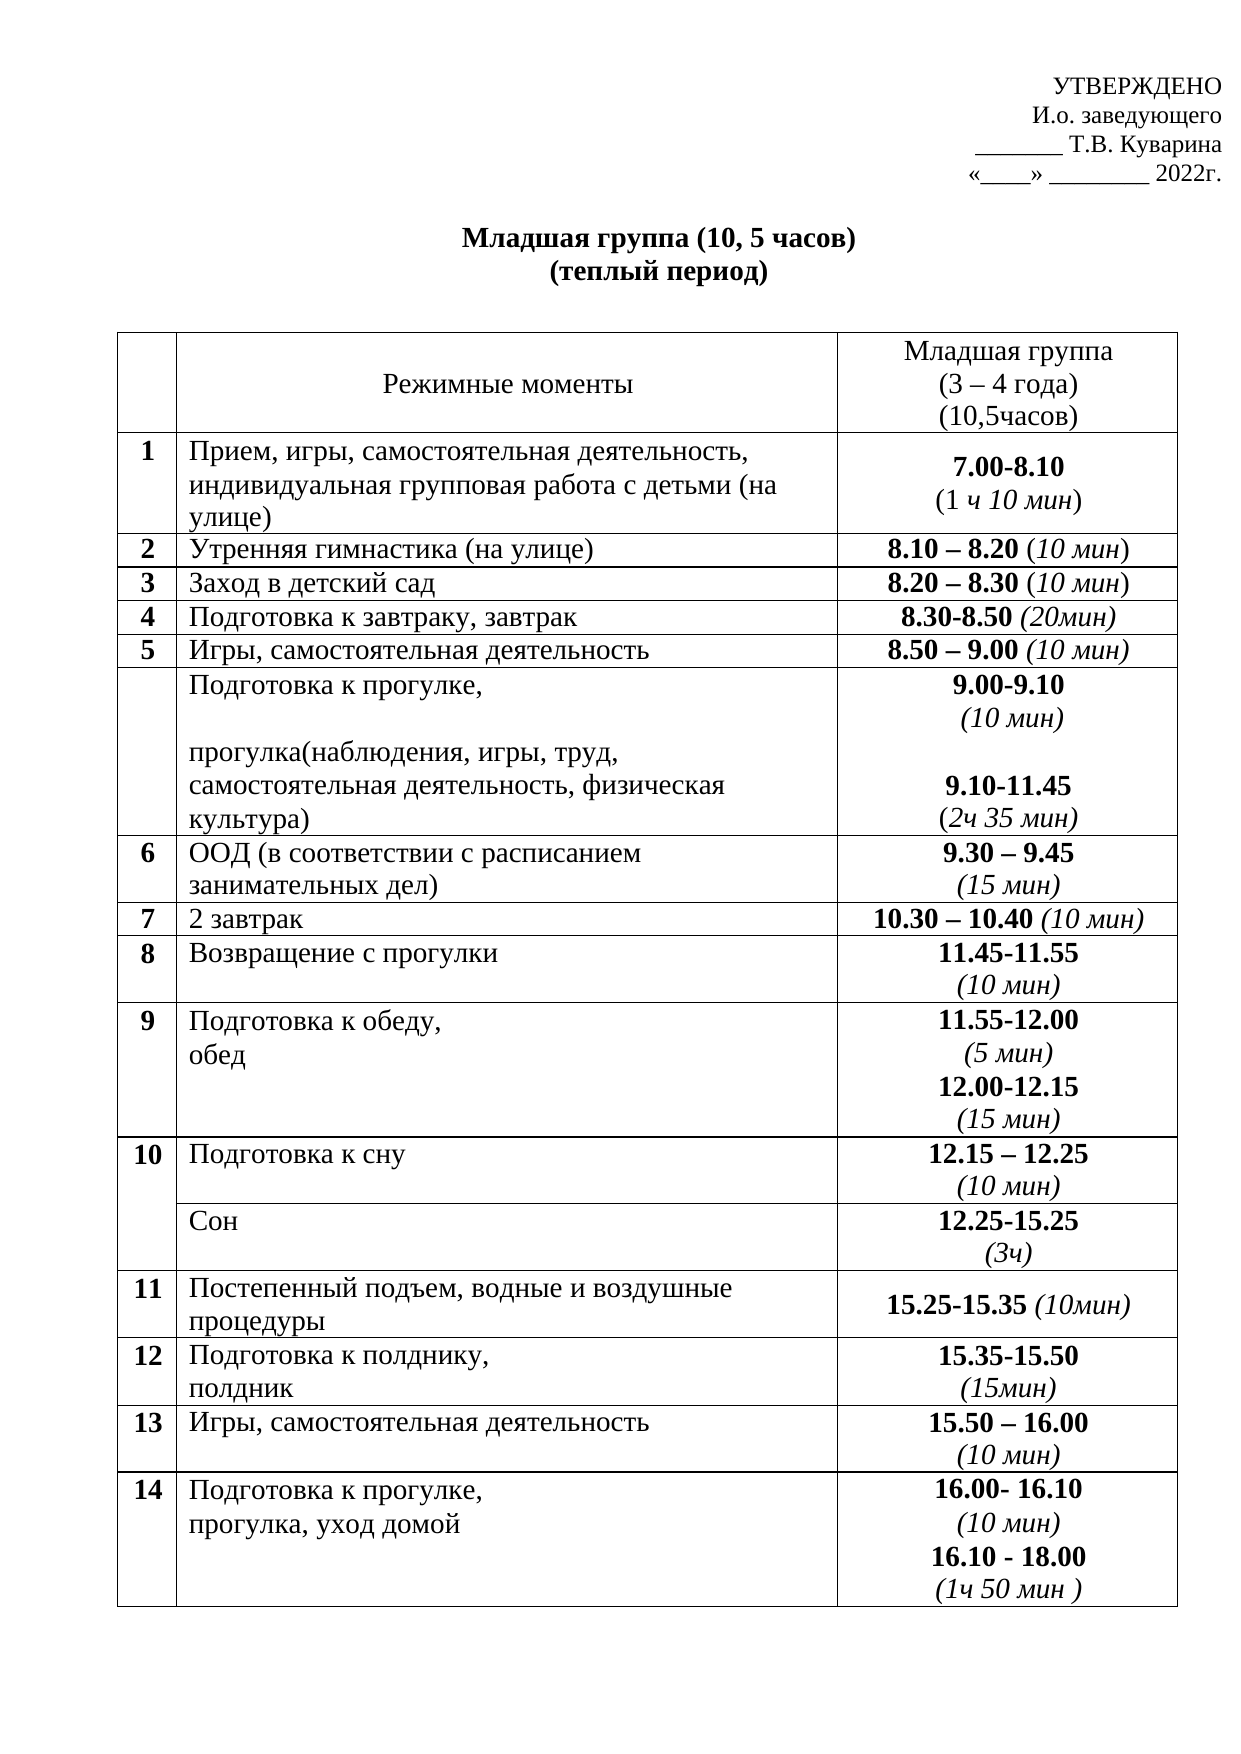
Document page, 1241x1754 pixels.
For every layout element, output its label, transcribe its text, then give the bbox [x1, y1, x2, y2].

text УТВЕРЖДЕНО И.о. заведующего _______ Т.В. Куварина «____» ________ 2022г. [96, 71, 1222, 186]
table_cell 7 [118, 903, 176, 935]
table_cell Игры, самостоятельная деятельность [177, 635, 837, 667]
table_cell 9 [118, 1003, 176, 1136]
table_cell 14 [118, 1473, 176, 1606]
table_cell ООД (в соответствии с расписанием занимательных дел) [177, 836, 837, 902]
table_cell 8.20 – 8.30 (10 мин) [838, 568, 1177, 600]
table_cell Заход в детский сад [177, 568, 837, 600]
table_cell 3 [118, 568, 176, 600]
table_cell 13 [118, 1406, 176, 1471]
table_cell 12 [118, 1338, 176, 1404]
table_cell Подготовка к прогулке, прогулка(наблюдения, игры, труд, самостоятельная деятельность, физическая культура) [177, 668, 837, 835]
table_cell 2 [118, 534, 176, 566]
table_cell Прием, игры, самостоятельная деятельность, индивидуальная групповая работа с детьми (на улице) [177, 433, 837, 533]
table_cell Постепенный подъем, водные и воздушные процедуры [177, 1271, 837, 1337]
table_cell 11 [118, 1271, 176, 1337]
text Младшая группа (10, 5 часов) (теплый период) [96, 220, 1222, 287]
table_cell 4 [118, 601, 176, 633]
table_cell 5 [118, 635, 176, 667]
table_cell 1 [118, 433, 176, 533]
table_cell 11.55-12.00 (5 мин) 12.00-12.15 (15 мин) [838, 1003, 1177, 1136]
table_cell Подготовка к полднику, полдник [177, 1338, 837, 1404]
table_cell 8.30-8.50 (20мин) [838, 601, 1177, 633]
table_cell [118, 668, 176, 835]
table_header Режимные моменты [177, 333, 837, 432]
table_cell 15.50 – 16.00 (10 мин) [838, 1406, 1177, 1471]
table_cell 16.00- 16.10 (10 мин) 16.10 - 18.00 (1ч 50 мин ) [838, 1473, 1177, 1606]
table_cell 12.25-15.25 (3ч) [838, 1204, 1177, 1270]
table_cell 6 [118, 836, 176, 902]
table_cell 11.45-11.55 (10 мин) [838, 936, 1177, 1002]
table_cell Возвращение с прогулки [177, 936, 837, 1002]
table_cell 15.25-15.35 (10мин) [838, 1271, 1177, 1337]
table_header Младшая группа (3 – 4 года) (10,5часов) [838, 333, 1177, 432]
table_cell 2 завтрак [177, 903, 837, 935]
table_cell 10.30 – 10.40 (10 мин) [838, 903, 1177, 935]
table_cell Подготовка к прогулке, прогулка, уход домой [177, 1473, 837, 1606]
table_cell 7.00-8.10 (1 ч 10 мин) [838, 433, 1177, 533]
table_cell 12.15 – 12.25 (10 мин) [838, 1138, 1177, 1203]
table_cell Утренняя гимнастика (на улице) [177, 534, 837, 566]
table_cell Подготовка к сну [177, 1138, 837, 1203]
table_cell 9.30 – 9.45 (15 мин) [838, 836, 1177, 902]
table_cell Сон [177, 1204, 837, 1270]
table_header [118, 333, 176, 432]
table_cell 9.00-9.10 (10 мин) 9.10-11.45 (2ч 35 мин) [838, 668, 1177, 835]
table_cell 15.35-15.50 (15мин) [838, 1338, 1177, 1404]
table_cell 8.50 – 9.00 (10 мин) [838, 635, 1177, 667]
table_cell 8 [118, 936, 176, 1002]
table_cell 8.10 – 8.20 (10 мин) [838, 534, 1177, 566]
table_cell Подготовка к завтраку, завтрак [177, 601, 837, 633]
table_cell Подготовка к обеду, обед [177, 1003, 837, 1136]
table_cell 10 [118, 1138, 176, 1270]
table_cell Игры, самостоятельная деятельность [177, 1406, 837, 1471]
